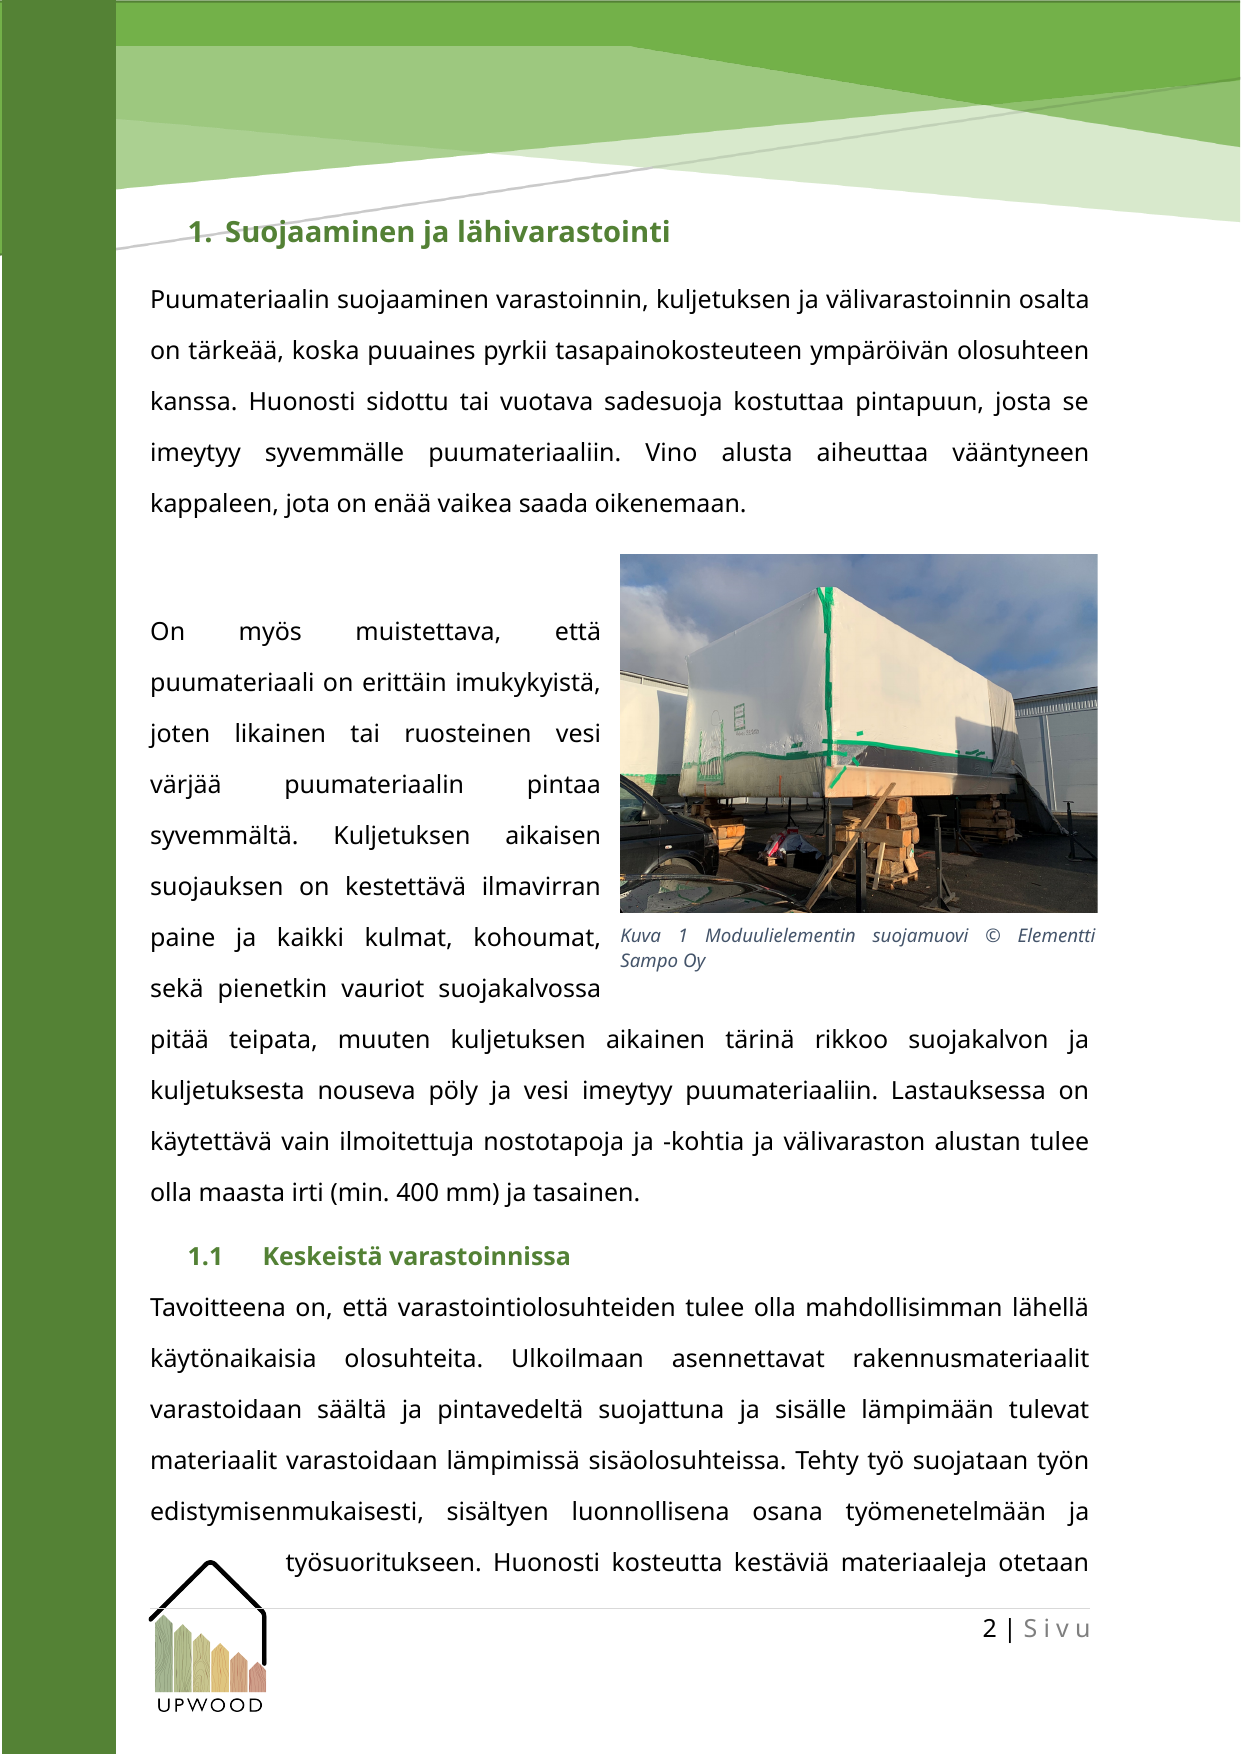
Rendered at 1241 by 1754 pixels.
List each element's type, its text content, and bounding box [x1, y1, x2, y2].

picture [116, 46, 1241, 283]
subtitle Suojaaminen ja lähivarastointi [187, 211, 1090, 251]
subtitle Keskeistä varastoinnissa [187, 1238, 1090, 1272]
text Puumateriaalin suojaaminen varastoinnin, kuljetuksen ja välivarastoinnin osalta on tärkeää, koska puuaines pyrkii tasapainokosteuteen ympäröivän olosuhteen kanssa. Huonosti sidottu tai vuotava sadesuoja kostuttaa pintapuun, josta se imeytyy syvemmälle puumateriaaliin. Vino alusta aiheuttaa vääntyneen kappaleen, jota on enää vaikea saada oikenemaan. [150, 282, 1090, 520]
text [150, 1290, 1090, 1579]
picture [620, 554, 1098, 913]
picture [148, 1560, 267, 1712]
